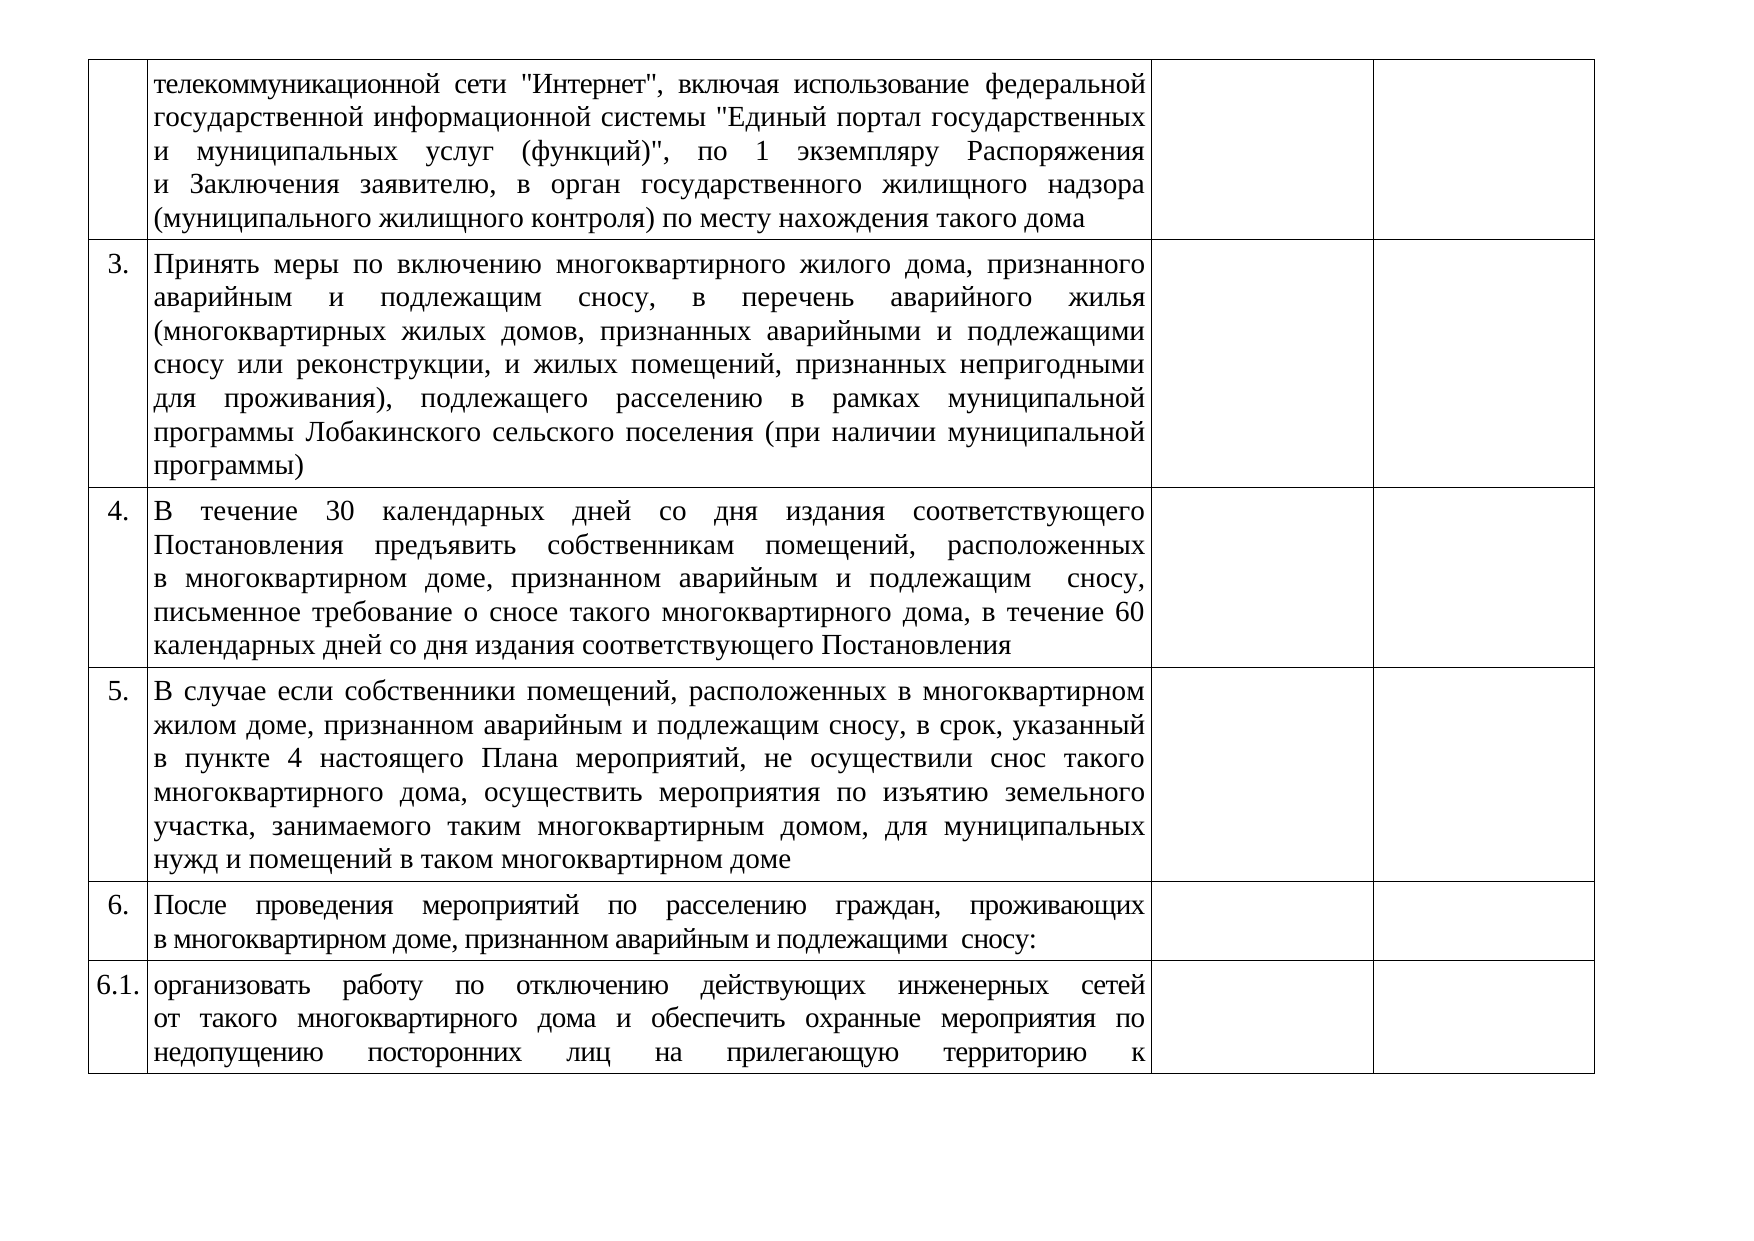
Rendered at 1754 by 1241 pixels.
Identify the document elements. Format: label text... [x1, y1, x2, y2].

table_cell 5. [89, 668, 147, 881]
table_cell 2. [89, 60, 147, 239]
table_cell [1152, 882, 1373, 960]
table_cell [1152, 961, 1373, 1073]
table_cell [1374, 961, 1594, 1073]
table_cell После проведения мероприятий по расселению граждан, проживающих в многоквартирном доме, признанном аварийным и подлежащими сносу: [148, 882, 1151, 960]
table_cell 3. [89, 240, 147, 487]
table_cell В случае если собственники помещений, расположенных в многоквартирном жилом доме, признанном аварийным и подлежащим сносу, в срок, указанный в пункте 4 настоящего Плана мероприятий, не осуществили снос такого многоквартирного дома, осуществить мероприятия по изъятию земельного участка, занимаемого таким многоквартирным домом, для муниципальных нужд и помещений в таком многоквартирном доме [148, 668, 1151, 881]
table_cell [148, 60, 1151, 239]
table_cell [148, 961, 1151, 1073]
table_cell [1374, 668, 1594, 881]
table_cell [1374, 60, 1594, 239]
table_cell [1152, 240, 1373, 487]
table_cell В течение 30 календарных дней со дня издания соответствующего Постановления предъявить собственникам помещений, расположенных в многоквартирном доме, признанном аварийным и подлежащим сносу, письменное требование о сносе такого многоквартирного дома, в течение 60 календарных дней со дня издания соответствующего Постановления [148, 488, 1151, 667]
table_cell 6.1. [89, 961, 147, 1073]
table_cell [1374, 240, 1594, 487]
table_cell 4. [89, 488, 147, 667]
table_cell Принять меры по включению многоквартирного жилого дома, признанного аварийным и подлежащим сносу, в перечень аварийного жилья (многоквартирных жилых домов, признанных аварийными и подлежащими сносу или реконструкции, и жилых помещений, признанных непригодными для проживания), подлежащего расселению в рамках муниципальной программы Лобакинского сельского поселения (при наличии муниципальной программы) [148, 240, 1151, 487]
table_cell [1152, 488, 1373, 667]
table_cell [1374, 488, 1594, 667]
table_cell [1152, 60, 1373, 239]
table_cell [1374, 882, 1594, 960]
table_cell [1152, 668, 1373, 881]
table_cell 6. [89, 882, 147, 960]
